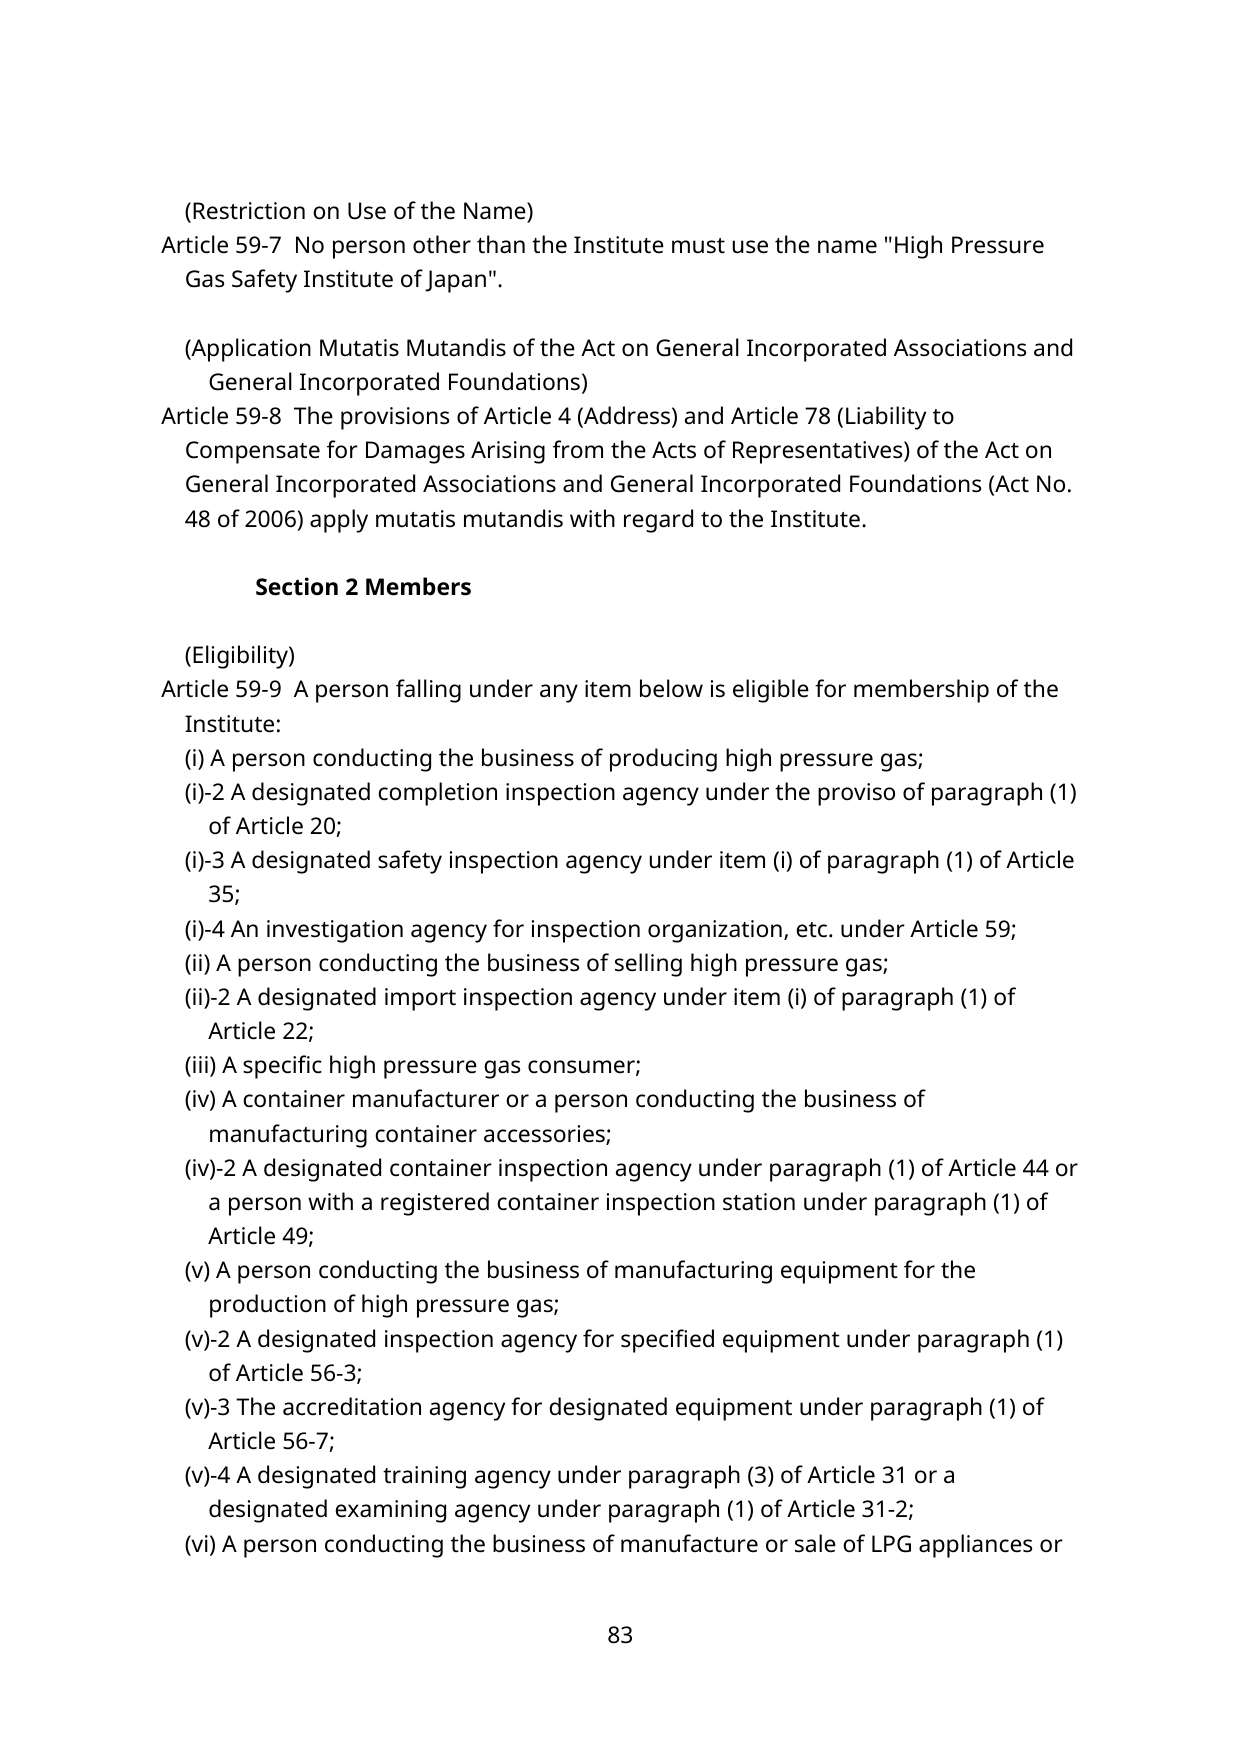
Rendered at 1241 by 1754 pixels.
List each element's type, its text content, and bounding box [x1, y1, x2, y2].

text (i) A person conducting the business of producing high pressure gas; [184, 740, 1079, 774]
text (v)-3 The accreditation agency for designated equipment under paragraph (1) of Article 56-7; [184, 1389, 1079, 1458]
text (i)-4 An investigation agency for inspection organization, etc. under Article 59; [184, 911, 1079, 945]
text (v) A person conducting the business of manufacturing equipment for the production of high pressure gas; [184, 1253, 1079, 1321]
text Section 2 Members [253, 569, 1079, 604]
text Article 59-7 No person other than the Institute must use the name "High Pressure Gas Safety Institute of Japan". [161, 228, 1079, 296]
text (iii) A specific high pressure gas consumer; [184, 1048, 1079, 1082]
text Article 59-9 A person falling under any item below is eligible for membership of the Institute: [161, 672, 1079, 740]
text (Restriction on Use of the Name) [184, 194, 1079, 228]
text (iv)-2 A designated container inspection agency under paragraph (1) of Article 44 or a person with a registered container inspection station under paragraph (1) of Article 49; [184, 1150, 1079, 1253]
text (Eligibility) [184, 638, 1079, 672]
text (ii)-2 A designated import inspection agency under item (i) of paragraph (1) of Article 22; [184, 979, 1079, 1048]
text (i)-2 A designated completion inspection agency under the proviso of paragraph (1) of Article 20; [184, 774, 1079, 843]
text (i)-3 A designated safety inspection agency under item (i) of paragraph (1) of Article 35; [184, 843, 1079, 911]
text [184, 1526, 1079, 1560]
text (v)-2 A designated inspection agency for specified equipment under paragraph (1) of Article 56-3; [184, 1321, 1079, 1389]
text Article 59-8 The provisions of Article 4 (Address) and Article 78 (Liability to Compensate for Damages Arising from the Acts of Representatives) of the Act on General Incorporated Associations and General Incorporated Foundations (Act No. 48 of 2006) apply mutatis mutandis with regard to the Institute. [161, 399, 1079, 535]
text (iv) A container manufacturer or a person conducting the business of manufacturing container accessories; [184, 1082, 1079, 1150]
text (ii) A person conducting the business of selling high pressure gas; [184, 945, 1079, 979]
text (v)-4 A designated training agency under paragraph (3) of Article 31 or a designated examining agency under paragraph (1) of Article 31-2; [184, 1458, 1079, 1526]
text (Application Mutatis Mutandis of the Act on General Incorporated Associations and General Incorporated Foundations) [184, 330, 1079, 399]
